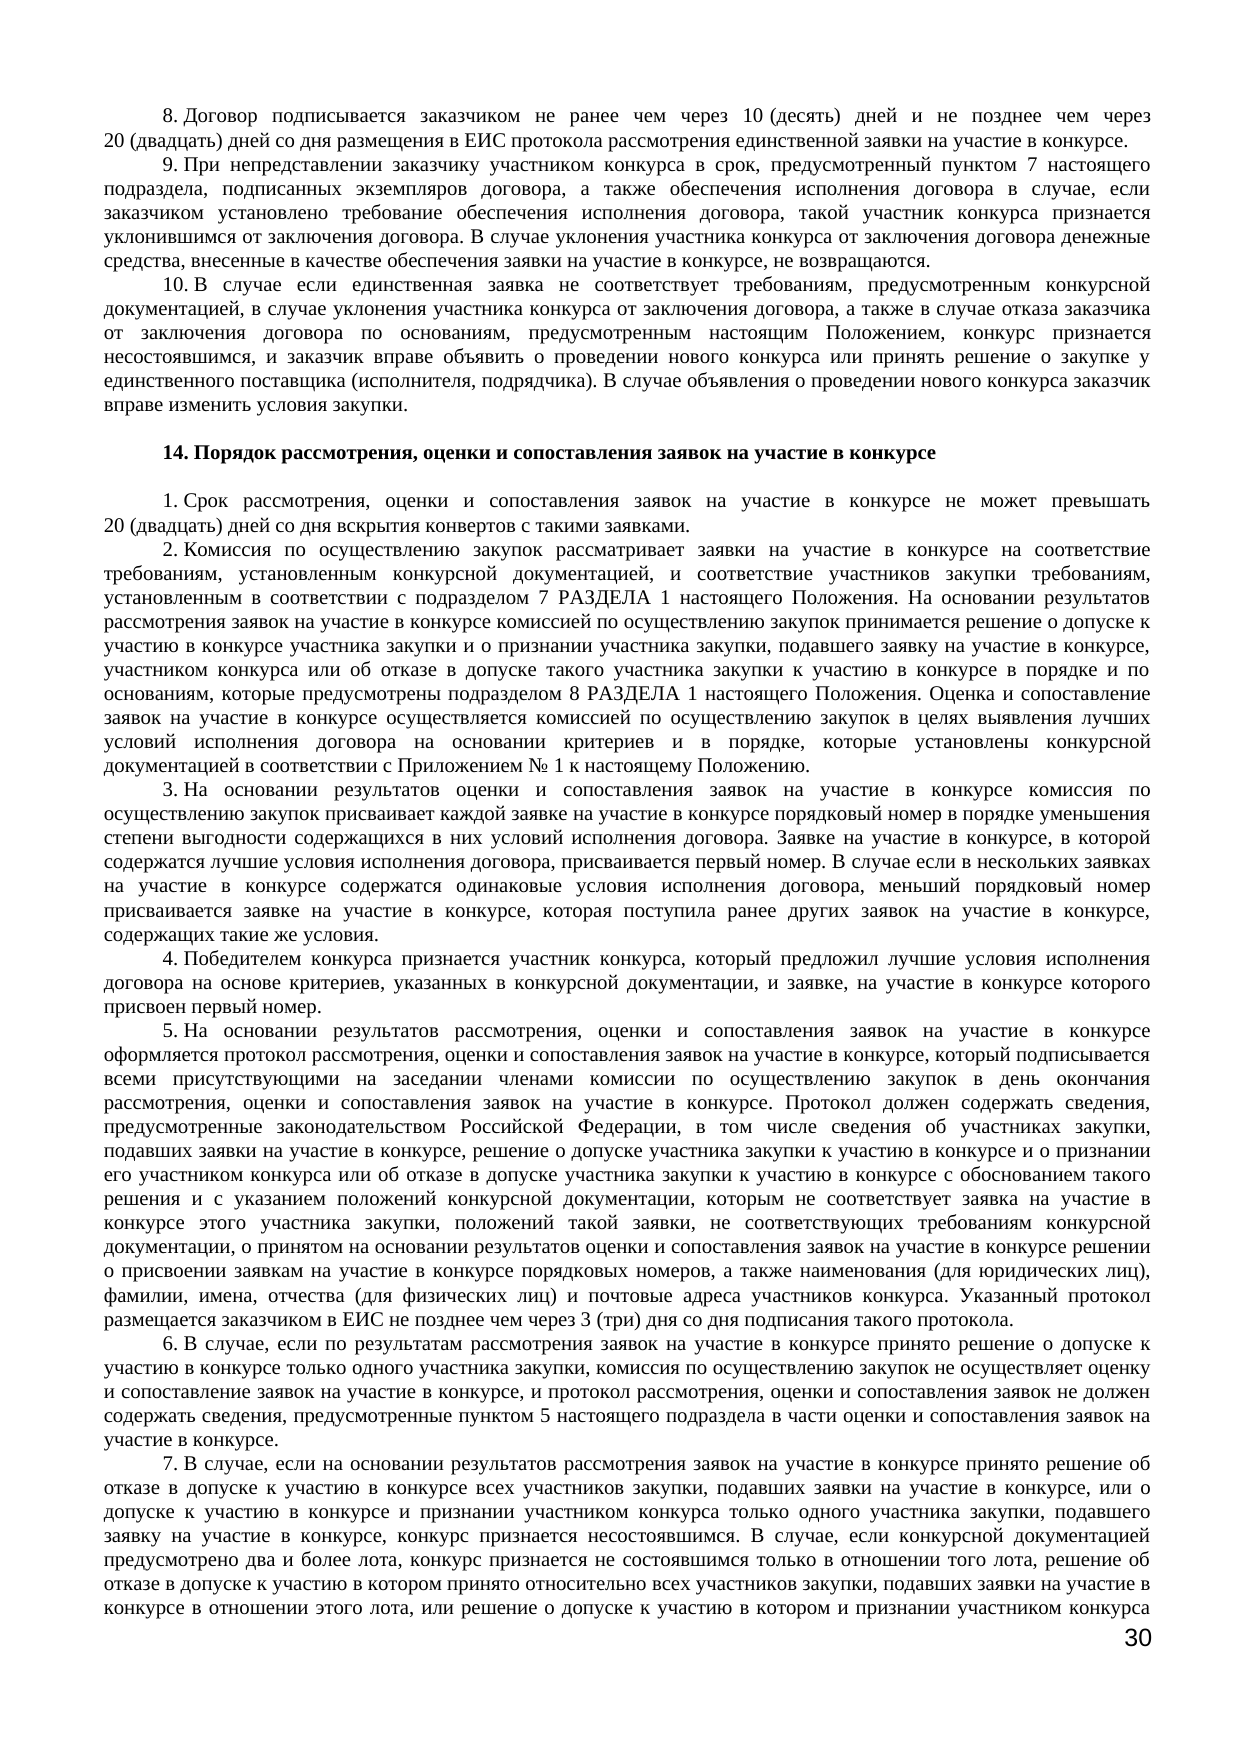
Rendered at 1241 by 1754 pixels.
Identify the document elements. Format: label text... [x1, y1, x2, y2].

text 10. В случае если единственная заявка не соответствует требованиям, предусмотренным конкурсной документацией, в случае уклонения участника конкурса от заключения договора, а также в случае отказа заказчика от заключения договора по основаниям, предусмотренным настоящим Положением, конкурс признается несостоявшимся, и заказчик вправе объявить о проведении нового конкурса или принять решение о закупке у единственного поставщика (исполнителя, подрядчика). В случае объявления о проведении нового конкурса заказчик вправе изменить условия закупки. [103, 272, 1152, 416]
text 3. На основании результатов оценки и сопоставления заявок на участие в конкурсе комиссия по осуществлению закупок присваивает каждой заявке на участие в конкурсе порядковый номер в порядке уменьшения степени выгодности содержащихся в них условий исполнения договора. Заявке на участие в конкурсе, в которой содержатся лучшие условия исполнения договора, присваивается первый номер. В случае если в нескольких заявках на участие в конкурсе содержатся одинаковые условия исполнения договора, меньший порядковый номер присваивается заявке на участие в конкурсе, которая поступила ранее других заявок на участие в конкурсе, содержащих такие же условия. [103, 777, 1152, 946]
text 2. Комиссия по осуществлению закупок рассматривает заявки на участие в конкурсе на соответствие требованиям, установленным конкурсной документацией, и соответствие участников закупки требованиям, установленным в соответствии с подразделом 7 РАЗДЕЛА 1 настоящего Положения. На основании результатов рассмотрения заявок на участие в конкурсе комиссией по осуществлению закупок принимается решение о допуске к участию в конкурсе участника закупки и о признании участника закупки, подавшего заявку на участие в конкурсе, участником конкурса или об отказе в допуске такого участника закупки к участию в конкурсе в порядке и по основаниям, которые предусмотрены подразделом 8 РАЗДЕЛА 1 настоящего Положения. Оценка и сопоставление заявок на участие в конкурсе осуществляется комиссией по осуществлению закупок в целях выявления лучших условий исполнения договора на основании критериев и в порядке, которые установлены конкурсной документацией в соответствии с Приложением № 1 к настоящему Положению. [103, 537, 1152, 777]
text 8. Договор подписывается заказчиком не ранее чем через 10 (десять) дней и не позднее чем через 20 (двадцать) дней со дня размещения в ЕИС протокола рассмотрения единственной заявки на участие в конкурсе. [103, 103, 1152, 152]
text 1. Срок рассмотрения, оценки и сопоставления заявок на участие в конкурсе не может превышать 20 (двадцать) дней со дня вскрытия конвертов с такими заявками. [103, 488, 1152, 537]
text 5. На основании результатов рассмотрения, оценки и сопоставления заявок на участие в конкурсе оформляется протокол рассмотрения, оценки и сопоставления заявок на участие в конкурсе, который подписывается всеми присутствующими на заседании членами комиссии по осуществлению закупок в день окончания рассмотрения, оценки и сопоставления заявок на участие в конкурсе. Протокол должен содержать сведения, предусмотренные законодательством Российской Федерации, в том числе сведения об участниках закупки, подавших заявки на участие в конкурсе, решение о допуске участника закупки к участию в конкурсе и о признании его участником конкурса или об отказе в допуске участника закупки к участию в конкурсе с обоснованием такого решения и с указанием положений конкурсной документации, которым не соответствует заявка на участие в конкурсе этого участника закупки, положений такой заявки, не соответствующих требованиям конкурсной документации, о принятом на основании результатов оценки и сопоставления заявок на участие в конкурсе решении о присвоении заявкам на участие в конкурсе порядковых номеров, а также наименования (для юридических лиц), фамилии, имена, отчества (для физических лиц) и почтовые адреса участников конкурса. Указанный протокол размещается заказчиком в ЕИС не позднее чем через 3 (три) дня со дня подписания такого протокола. [103, 1018, 1152, 1331]
text 4. Победителем конкурса признается участник конкурса, который предложил лучшие условия исполнения договора на основе критериев, указанных в конкурсной документации, и заявке, на участие в конкурсе которого присвоен первый номер. [103, 946, 1152, 1018]
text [103, 1451, 1152, 1619]
text 9. При непредставлении заказчику участником конкурса в срок, предусмотренный пунктом 7 настоящего подраздела, подписанных экземпляров договора, а также обеспечения исполнения договора в случае, если заказчиком установлено требование обеспечения исполнения договора, такой участник конкурса признается уклонившимся от заключения договора. В случае уклонения участника конкурса от заключения договора денежные средства, внесенные в качестве обеспечения заявки на участие в конкурсе, не возвращаются. [103, 152, 1152, 272]
text 14. Порядок рассмотрения, оценки и сопоставления заявок на участие в конкурсе [103, 440, 1152, 464]
text 6. В случае, если по результатам рассмотрения заявок на участие в конкурсе принято решение о допуске к участию в конкурсе только одного участника закупки, комиссия по осуществлению закупок не осуществляет оценку и сопоставление заявок на участие в конкурсе, и протокол рассмотрения, оценки и сопоставления заявок не должен содержать сведения, предусмотренные пунктом 5 настоящего подраздела в части оценки и сопоставления заявок на участие в конкурсе. [103, 1331, 1152, 1451]
